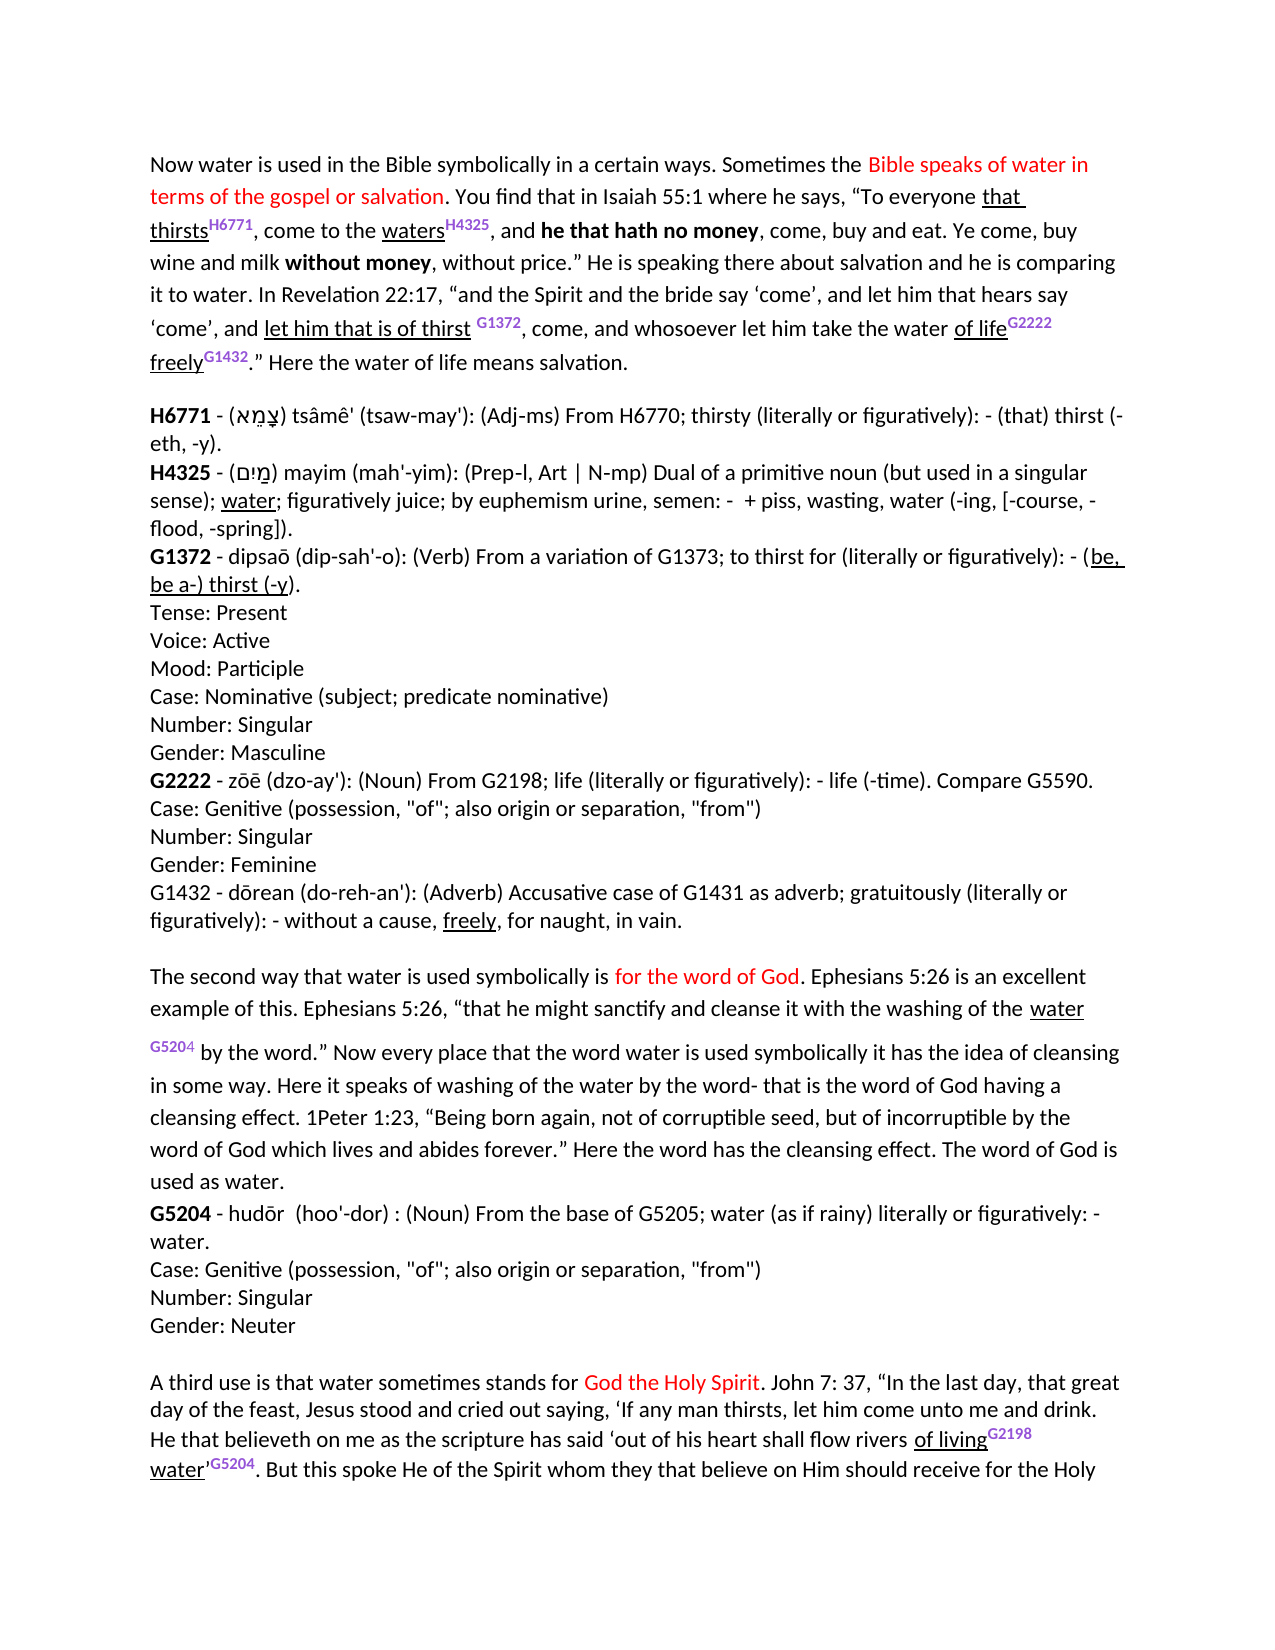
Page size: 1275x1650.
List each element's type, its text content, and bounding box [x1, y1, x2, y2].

text H6771 - (צָמֵא) tsâmê' (tsaw-may'): (Adj‑ms) From H6770; thirsty (literally or figuratively): - (that) thirst (-eth, -y). [150, 401, 1125, 457]
text Gender: Masculine [150, 738, 1125, 766]
text Tense: Present [150, 598, 1125, 626]
text Case: Genitive (possession, "of"; also origin or separation, "from") [150, 794, 1125, 822]
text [150, 1368, 1125, 1483]
text Number: Singular [150, 1283, 1125, 1312]
text G1432 - dōrean (do-reh-an'): (Adverb) Accusative case of G1431 as adverb; gratuitously (literally or figuratively): - without a cause, freely, for naught, in vain. [150, 878, 1125, 934]
text The second way that water is used symbolically is for the word of God. Ephesians 5:26 is an excellent example of this. Ephesians 5:26, “that he might sanctify and cleanse it with the washing of the water G5204 by the word.” Now every place that the word water is used symbolically it has the idea of cleansing in some way. Here it speaks of washing of the water by the word- that is the word of God having a cleansing effect. 1Peter 1:23, “Being born again, not of corruptible seed, but of incorruptible by the word of God which lives and abides forever.” Here the word has the cleansing effect. The word of God is used as water. [150, 962, 1125, 1195]
text G5204 - hudōr (hoo'-dor) : (Noun) From the base of G5205; water (as if rainy) literally or figuratively: - water. [150, 1199, 1125, 1256]
text Number: Singular [150, 822, 1125, 850]
text H4325 - (מַיִם) mayim (mah'-yim): (Prep‑l, Art | N‑mp) Dual of a primitive noun (but used in a singular sense); water; figuratively juice; by euphemism urine, semen: - + piss, wasting, water (-ing, [-course, -flood, -spring]). [150, 457, 1125, 542]
text Voice: Active [150, 626, 1125, 654]
text Gender: Feminine [150, 850, 1125, 878]
text G1372 - dipsaō (dip-sah'-o): (Verb) From a variation of G1373; to thirst for (literally or figuratively): - (be, be a-) thirst (-y). [150, 542, 1125, 598]
text Case: Nominative (subject; predicate nominative) [150, 682, 1125, 710]
text Mood: Participle [150, 654, 1125, 682]
text Now water is used in the Bible symbolically in a certain ways. Sometimes the Bible speaks of water in terms of the gospel or salvation. You find that in Isaiah 55:1 where he says, “To everyone that thirstsH6771, come to the watersH4325, and he that hath no money, come, buy and eat. Ye come, buy wine and milk without money, without price.” He is speaking there about salvation and he is comparing it to water. In Revelation 22:17, “and the Spirit and the bride say ‘come’, and let him that hears say ‘come’, and let him that is of thirst G1372, come, and whosoever let him take the water of lifeG2222 freelyG1432.” Here the water of life means salvation. [150, 150, 1125, 376]
text Case: Genitive (possession, "of"; also origin or separation, "from") [150, 1256, 1125, 1283]
text Gender: Neuter [150, 1312, 1125, 1339]
text G2222 - zōē (dzo-ay'): (Noun) From G2198; life (literally or figuratively): - life (-time). Compare G5590. [150, 766, 1125, 794]
text Number: Singular [150, 710, 1125, 738]
